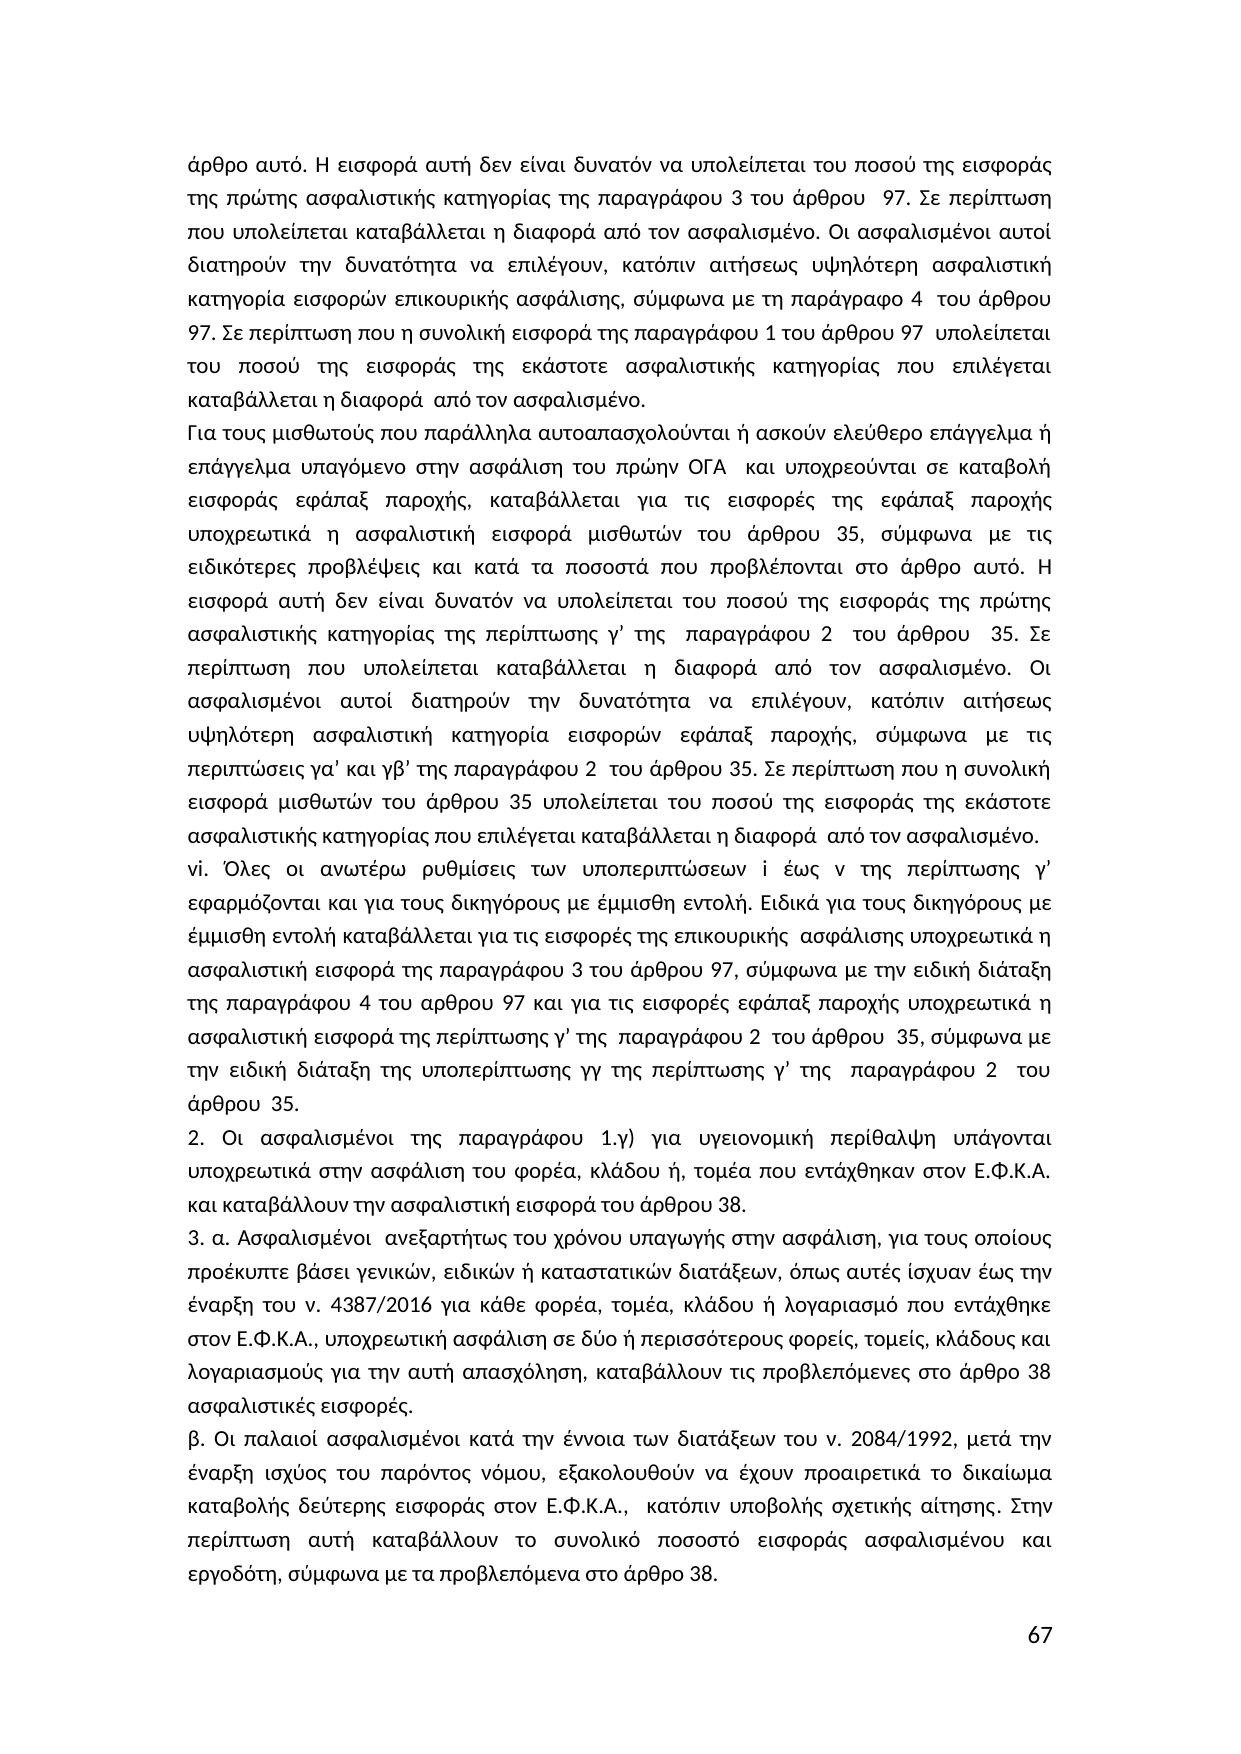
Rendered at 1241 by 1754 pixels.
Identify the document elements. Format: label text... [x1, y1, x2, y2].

text Για τους μισθωτούς που παράλληλα αυτοαπασχολούνται ή ασκούν ελεύθερο επάγγελμα ή επάγγελμα υπαγόμενο στην ασφάλιση του πρώην ΟΓΑ και υποχρεούνται σε καταβολή εισφοράς εφάπαξ παροχής, καταβάλλεται για τις εισφορές της εφάπαξ παροχής υποχρεωτικά η ασφαλιστική εισφορά μισθωτών του άρθρου 35, σύμφωνα με τις ειδικότερες προβλέψεις και κατά τα ποσοστά που προβλέπονται στο άρθρο αυτό. Η εισφορά αυτή δεν είναι δυνατόν να υπολείπεται του ποσού της εισφοράς της πρώτης ασφαλιστικής κατηγορίας της περίπτωσης γ’ της παραγράφου 2 του άρθρου 35. Σε περίπτωση που υπολείπεται καταβάλλεται η διαφορά από τον ασφαλισμένο. Οι ασφαλισμένοι αυτοί διατηρούν την δυνατότητα να επιλέγουν, κατόπιν αιτήσεως υψηλότερη ασφαλιστική κατηγορία εισφορών εφάπαξ παροχής, σύμφωνα με τις περιπτώσεις γα’ και γβ’ της παραγράφου 2 του άρθρου 35. Σε περίπτωση που η συνολική εισφορά μισθωτών του άρθρου 35 υπολείπεται του ποσού της εισφοράς της εκάστοτε ασφαλιστικής κατηγορίας που επιλέγεται καταβάλλεται η διαφορά από τον ασφαλισμένο. [187, 418, 1053, 849]
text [187, 150, 1053, 413]
text 2. Οι ασφαλισμένοι της παραγράφου 1.γ) για υγειονομική περίθαλψη υπάγονται υποχρεωτικά στην ασφάλιση του φορέα, κλάδου ή, τομέα που εντάχθηκαν στον Ε.Φ.Κ.Α. και καταβάλλουν την ασφαλιστική εισφορά του άρθρου 38. [187, 1123, 1053, 1218]
text vi. Όλες οι ανωτέρω ρυθμίσεις των υποπεριπτώσεων i έως v της περίπτωσης γ’ εφαρμόζονται και για τους δικηγόρους με έμμισθη εντολή. Ειδικά για τους δικηγόρους με έμμισθη εντολή καταβάλλεται για τις εισφορές της επικουρικής ασφάλισης υποχρεωτικά η ασφαλιστική εισφορά της παραγράφου 3 του άρθρου 97, σύμφωνα με την ειδική διάταξη της παραγράφου 4 του αρθρου 97 και για τις εισφορές εφάπαξ παροχής υποχρεωτικά η ασφαλιστική εισφορά της περίπτωσης γ’ της παραγράφου 2 του άρθρου 35, σύμφωνα με την ειδική διάταξη της υποπερίπτωσης γγ της περίπτωσης γ’ της παραγράφου 2 του άρθρου 35. [187, 854, 1053, 1117]
text 3. α. Ασφαλισμένοι ανεξαρτήτως του χρόνου υπαγωγής στην ασφάλιση, για τους οποίους προέκυπτε βάσει γενικών, ειδικών ή καταστατικών διατάξεων, όπως αυτές ίσχυαν έως την έναρξη του ν. 4387/2016 για κάθε φορέα, τομέα, κλάδου ή λογαριασμό που εντάχθηκε στον Ε.Φ.Κ.Α., υποχρεωτική ασφάλιση σε δύο ή περισσότερους φορείς, τομείς, κλάδους και λογαριασμούς για την αυτή απασχόληση, καταβάλλουν τις προβλεπόμενες στο άρθρο 38 ασφαλιστικές εισφορές. [187, 1223, 1053, 1419]
text β. Οι παλαιοί ασφαλισμένοι κατά την έννοια των διατάξεων του ν. 2084/1992, μετά την έναρξη ισχύος του παρόντος νόμου, εξακολουθούν να έχουν προαιρετικά το δικαίωμα καταβολής δεύτερης εισφοράς στον Ε.Φ.Κ.Α., κατόπιν υποβολής σχετικής αίτησης. Στην περίπτωση αυτή καταβάλλουν το συνολικό ποσοστό εισφοράς ασφαλισμένου και εργοδότη, σύμφωνα με τα προβλεπόμενα στο άρθρο 38. [187, 1424, 1053, 1587]
